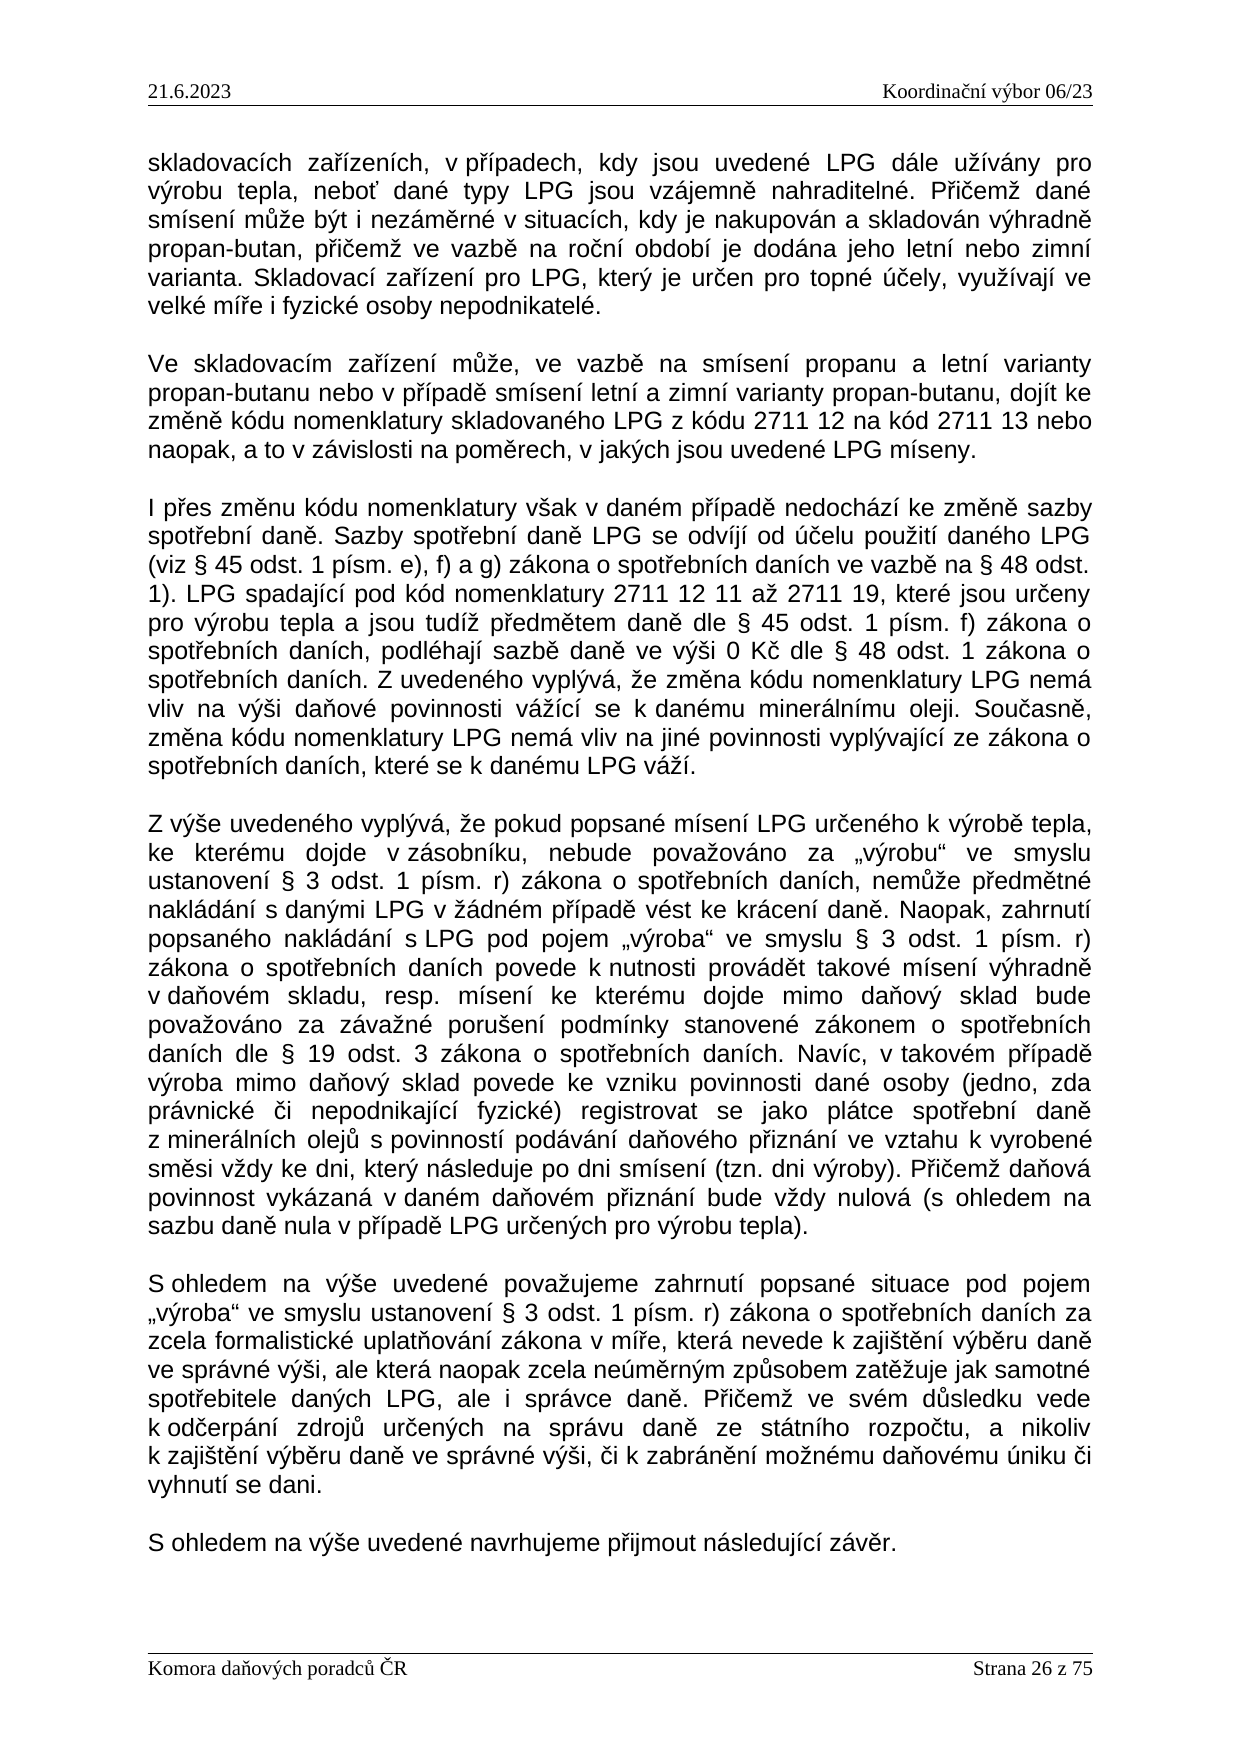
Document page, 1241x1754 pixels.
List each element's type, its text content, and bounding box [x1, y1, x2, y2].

text S ohledem na výše uvedené považujeme zahrnutí popsané situace pod pojem „výroba“ ve smyslu ustanovení § 3 odst. 1 písm. r) zákona o spotřebních daních za zcela formalistické uplatňování zákona v míře, která nevede k zajištění výběru daně ve správné výši, ale která naopak zcela neúměrným způsobem zatěžuje jak samotné spotřebitele daných LPG, ale i správce daně. Přičemž ve svém důsledku vede k odčerpání zdrojů určených na správu daně ze státního rozpočtu, a nikoliv k zajištění výběru daně ve správné výši, či k zabránění možnému daňovému úniku či vyhnutí se dani. [148, 1269, 1093, 1499]
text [148, 148, 1093, 320]
text I přes změnu kódu nomenklatury však v daném případě nedochází ke změně sazby spotřební daně. Sazby spotřební daně LPG se odvíjí od účelu použití daného LPG (viz § 45 odst. 1 písm. e), f) a g) zákona o spotřebních daních ve vazbě na § 48 odst. 1). LPG spadající pod kód nomenklatury 2711 12 11 až 2711 19, které jsou určeny pro výrobu tepla a jsou tudíž předmětem daně dle § 45 odst. 1 písm. f) zákona o spotřebních daních, podléhají sazbě daně ve výši 0 Kč dle § 48 odst. 1 zákona o spotřebních daních. Z uvedeného vyplývá, že změna kódu nomenklatury LPG nemá vliv na výši daňové povinnosti vážící se k danému minerálnímu oleji. Současně, změna kódu nomenklatury LPG nemá vliv na jiné povinnosti vyplývající ze zákona o spotřebních daních, které se k danému LPG váží. [148, 493, 1093, 780]
text Z výše uvedeného vyplývá, že pokud popsané mísení LPG určeného k výrobě tepla, ke kterému dojde v zásobníku, nebude považováno za „výrobu“ ve smyslu ustanovení § 3 odst. 1 písm. r) zákona o spotřebních daních, nemůže předmětné nakládání s danými LPG v žádném případě vést ke krácení daně. Naopak, zahrnutí popsaného nakládání s LPG pod pojem „výroba“ ve smyslu § 3 odst. 1 písm. r) zákona o spotřebních daních povede k nutnosti provádět takové mísení výhradně v daňovém skladu, resp. mísení ke kterému dojde mimo daňový sklad bude považováno za závažné porušení podmínky stanovené zákonem o spotřebních daních dle § 19 odst. 3 zákona o spotřebních daních. Navíc, v takovém případě výroba mimo daňový sklad povede ke vzniku povinnosti dané osoby (jedno, zda právnické či nepodnikající fyzické) registrovat se jako plátce spotřební daně z minerálních olejů s povinností podávání daňového přiznání ve vztahu k vyrobené směsi vždy ke dni, který následuje po dni smísení (tzn. dni výroby). Přičemž daňová povinnost vykázaná v daném daňovém přiznání bude vždy nulová (s ohledem na sazbu daně nula v případě LPG určených pro výrobu tepla). [148, 809, 1093, 1240]
text S ohledem na výše uvedené navrhujeme přijmout následující závěr. [148, 1528, 1093, 1556]
text Ve skladovacím zařízení může, ve vazbě na smísení propanu a letní varianty propan-butanu nebo v případě smísení letní a zimní varianty propan-butanu, dojít ke změně kódu nomenklatury skladovaného LPG z kódu 2711 12 na kód 2711 13 nebo naopak, a to v závislosti na poměrech, v jakých jsou uvedené LPG míseny. [148, 349, 1093, 464]
